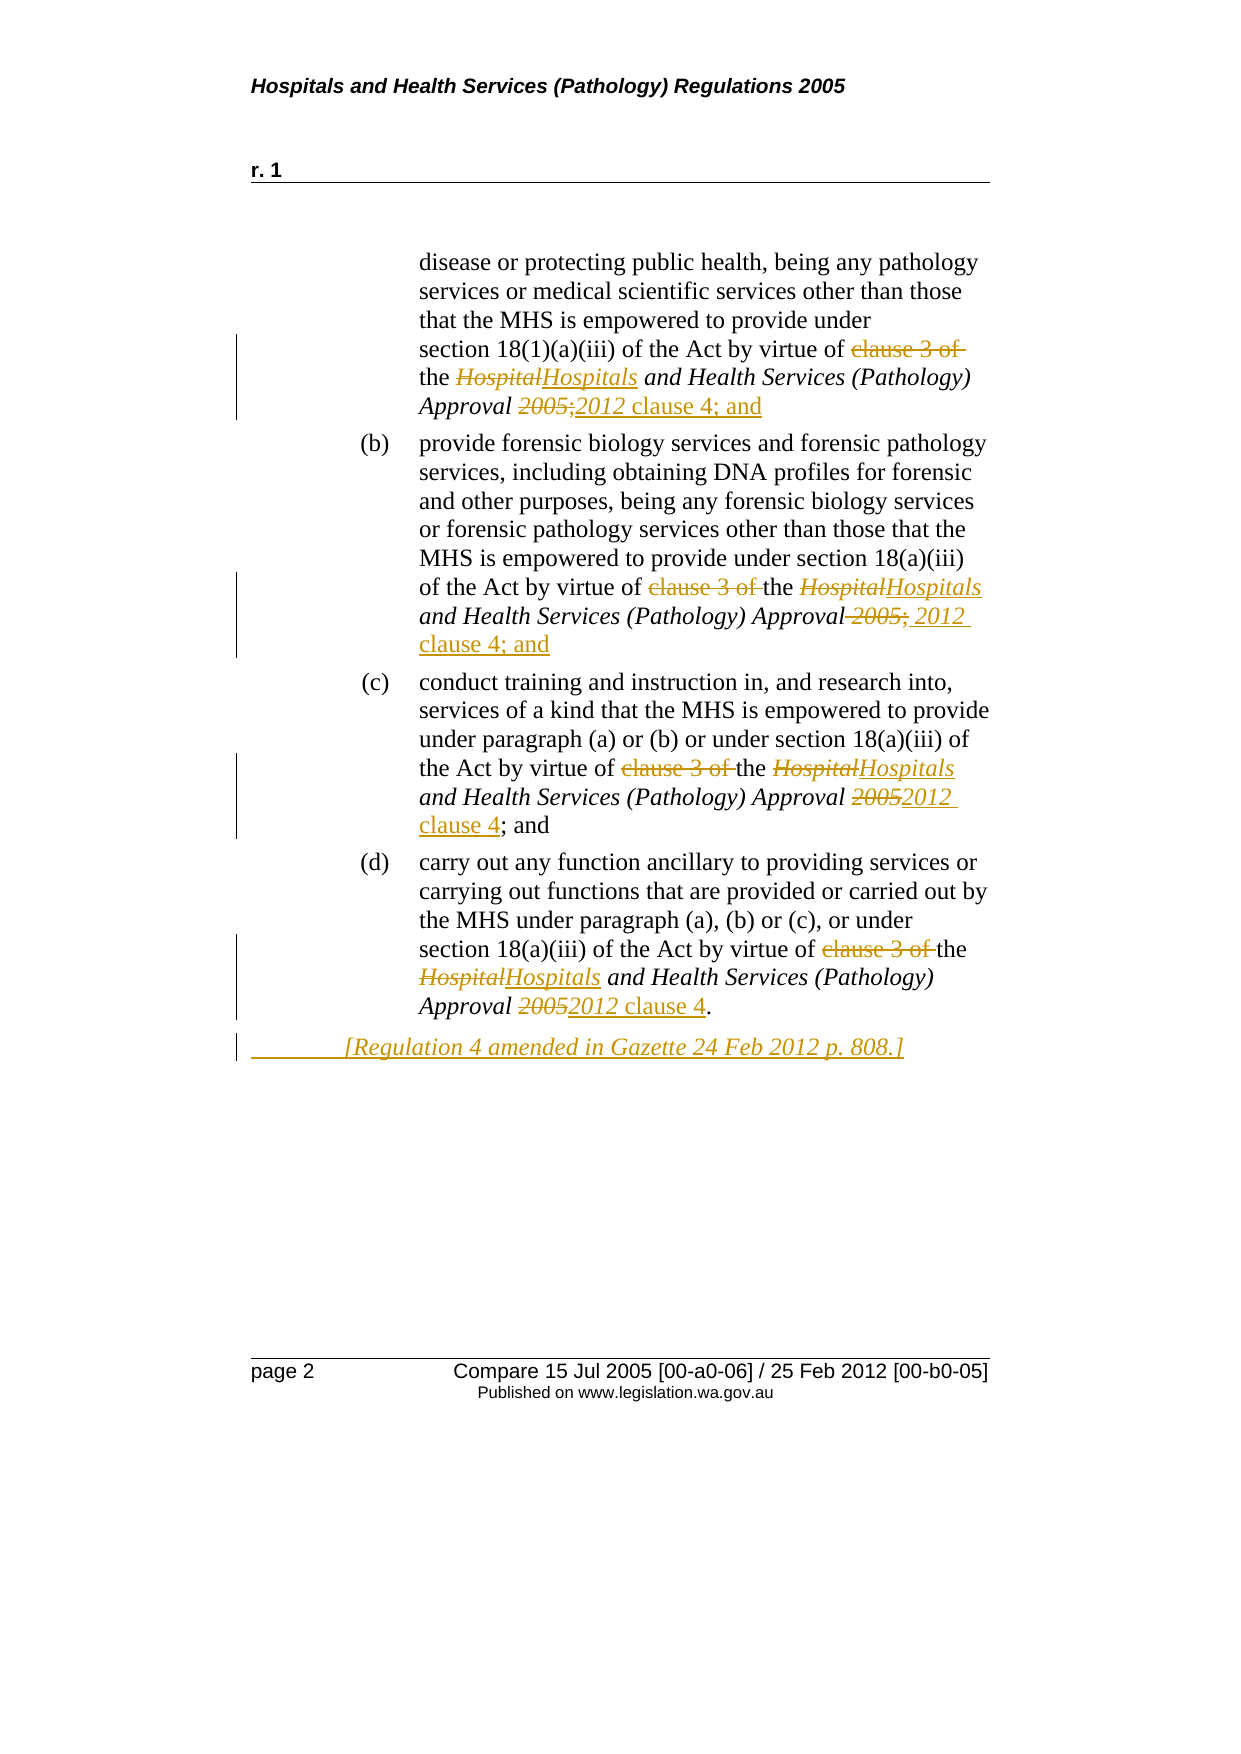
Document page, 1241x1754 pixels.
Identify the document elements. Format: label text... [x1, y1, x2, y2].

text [251, 247, 990, 420]
text (b) provide forensic biology services and forensic pathology services, including obtaining DNA profiles for forensic and other purposes, being any forensic biology services or forensic pathology services other than those that the MHS is empowered to provide under section 18(a)(iii) of the Act by virtue of the and Health Services (Pathology) Approval [251, 428, 990, 658]
text (d) carry out any function ancillary to providing services or carrying out functions that are provided or carried out by the MHS under paragraph (a), (b) or (c), or under section 18(a)(iii) of the Act by virtue of the and Health Services (Pathology) Approval . [251, 847, 990, 1020]
text (c) conduct training and instruction in, and research into, services of a kind that the MHS is empowered to provide under paragraph (a) or (b) or under section 18(a)(iii) of the Act by virtue of the and Health Services (Pathology) Approval ; and [251, 667, 990, 839]
